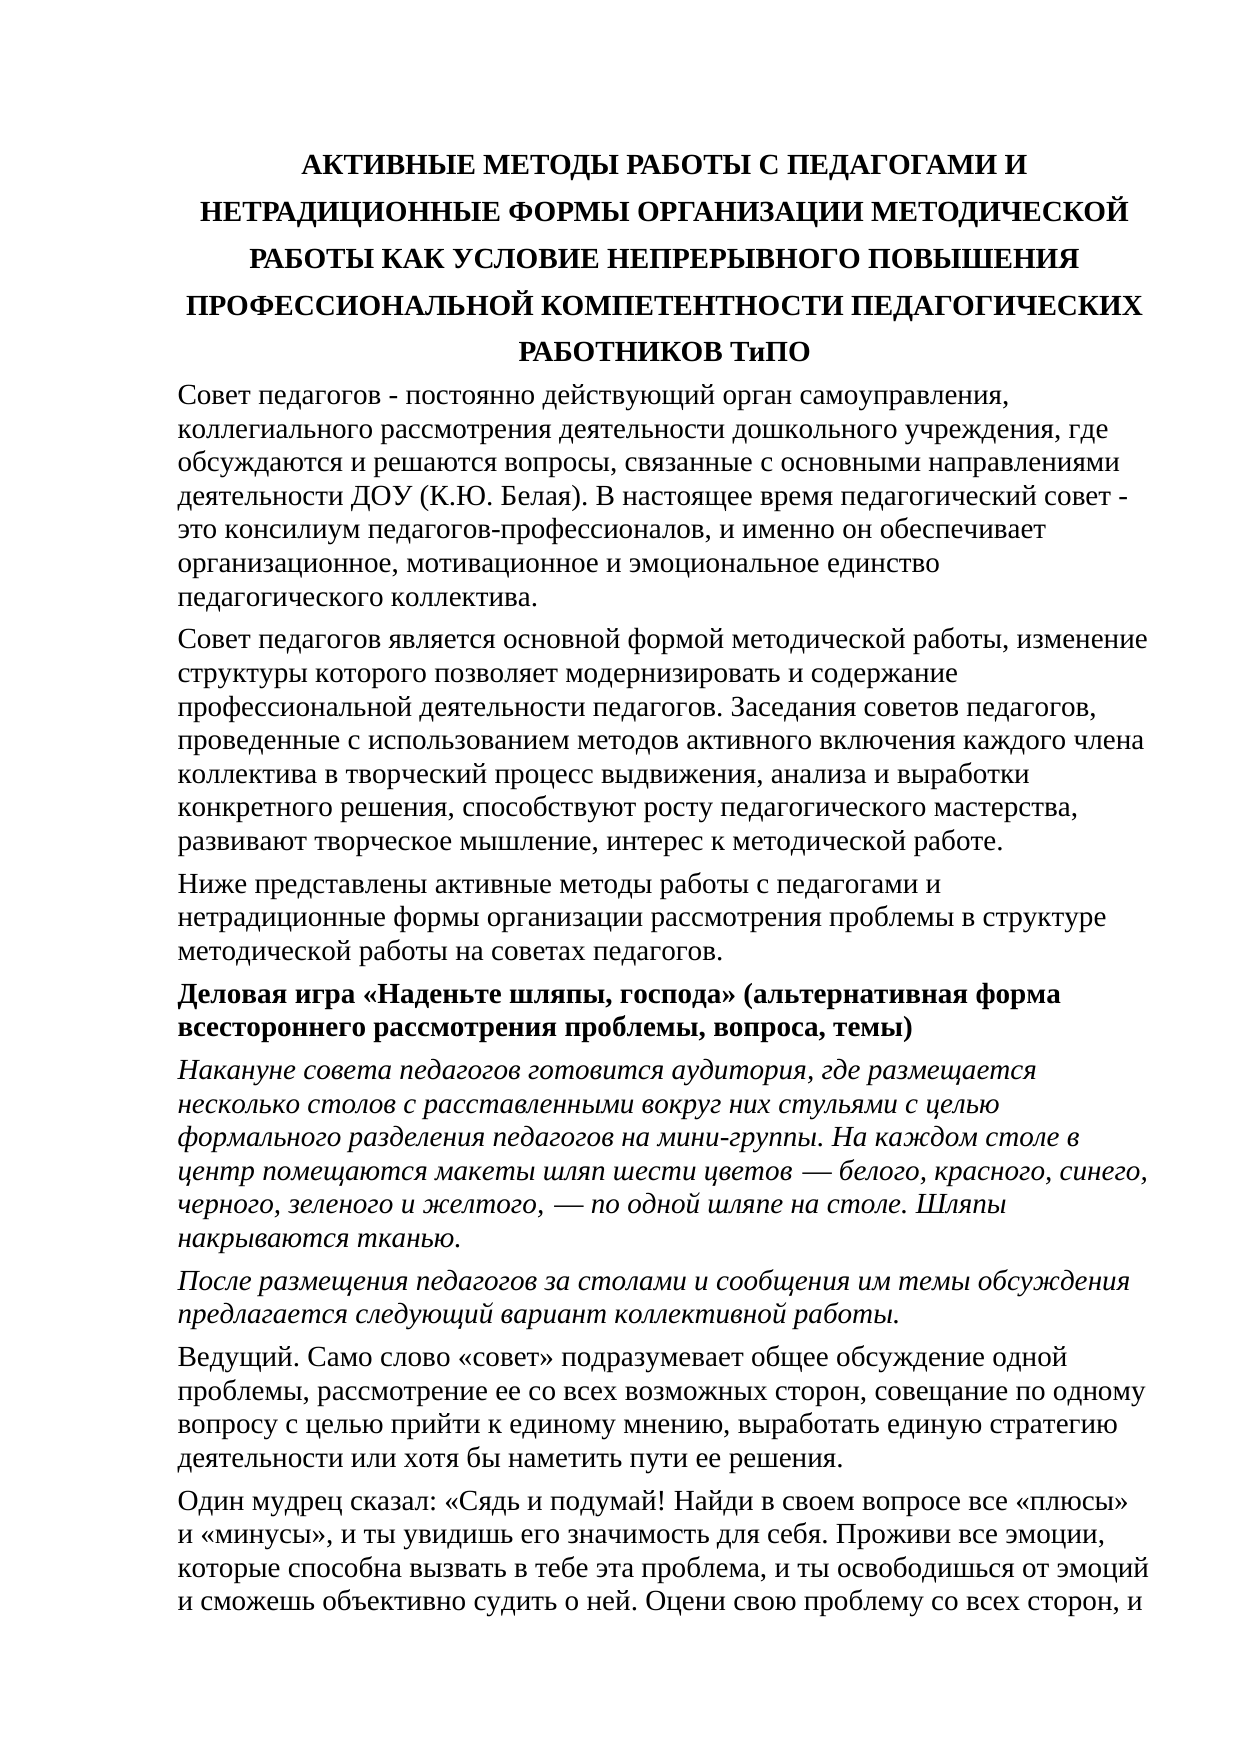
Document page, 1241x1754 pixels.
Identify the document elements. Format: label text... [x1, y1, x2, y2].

text АКТИВНЫЕ МЕТОДЫ РАБОТЫ С ПЕДАГОГАМИ И НЕТРАДИЦИОННЫЕ ФОРМЫ ОРГАНИЗАЦИИ МЕТОДИЧЕСКОЙ РАБОТЫ КАК УСЛОВИЕ НЕПРЕРЫВНОГО ПОВЫШЕНИЯ ПРОФЕССИОНАЛЬНОЙ КОМПЕТЕНТНОСТИ ПЕДАГОГИЧЕСКИХ РАБОТНИКОВ ТиПО [177, 134, 1152, 368]
text Ведущий. Само слово «совет» подразумевает общее обсуждение одной проблемы, рассмотрение ее со всех возможных сторон, совещание по одному вопросу с целью прийти к единому мнению, выработать единую стратегию деятельности или хотя бы наметить пути ее решения. [177, 1339, 1152, 1473]
text Совет педагогов является основной формой методической работы, изменение структуры которого позволяет модернизировать и содержание профессиональной деятельности педагогов. Заседания советов педагогов, проведенные с использованием методов активного включения каждого члена коллектива в творческий процесс выдвижения, анализа и выработки конкретного решения, способствуют росту педагогического мастерства, развивают творческое мышление, интерес к методической работе. [177, 622, 1152, 856]
text Совет педагогов - постоянно действующий орган самоуправления, коллегиального рассмотрения деятельности дошкольного учреждения, где обсуждаются и решаются вопросы, связанные с основными направлениями деятельности ДОУ (К.Ю. Белая). В настоящее время педагогический совет -это консилиум педагогов-профессионалов, и именно он обеспечивает организационное, мотивационное и эмоциональное единство педагогического коллектива. [177, 377, 1152, 612]
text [177, 1483, 1152, 1617]
text Деловая игра «Наденьте шляпы, господа» (альтернативная форма всестороннего рассмотрения проблемы, вопроса, темы) [177, 976, 1152, 1043]
text Ниже представлены активные методы работы с педагогами и нетрадиционные формы организации рассмотрения проблемы в структуре методической работы на советах педагогов. [177, 866, 1152, 966]
text Накануне совета педагогов готовится аудитория, где размещается несколько столов с расставленными вокруг них стульями с целью формального разделения педагогов на мини-группы. На каждом столе в центр помещаются макеты шляп шести цветов — белого, красного, синего, черного, зеленого и желтого, — по одной шляпе на столе. Шляпы накрываются тканью. [177, 1052, 1152, 1253]
text После размещения педагогов за столами и сообщения им темы обсуждения предлагается следующий вариант коллективной работы. [177, 1263, 1152, 1330]
